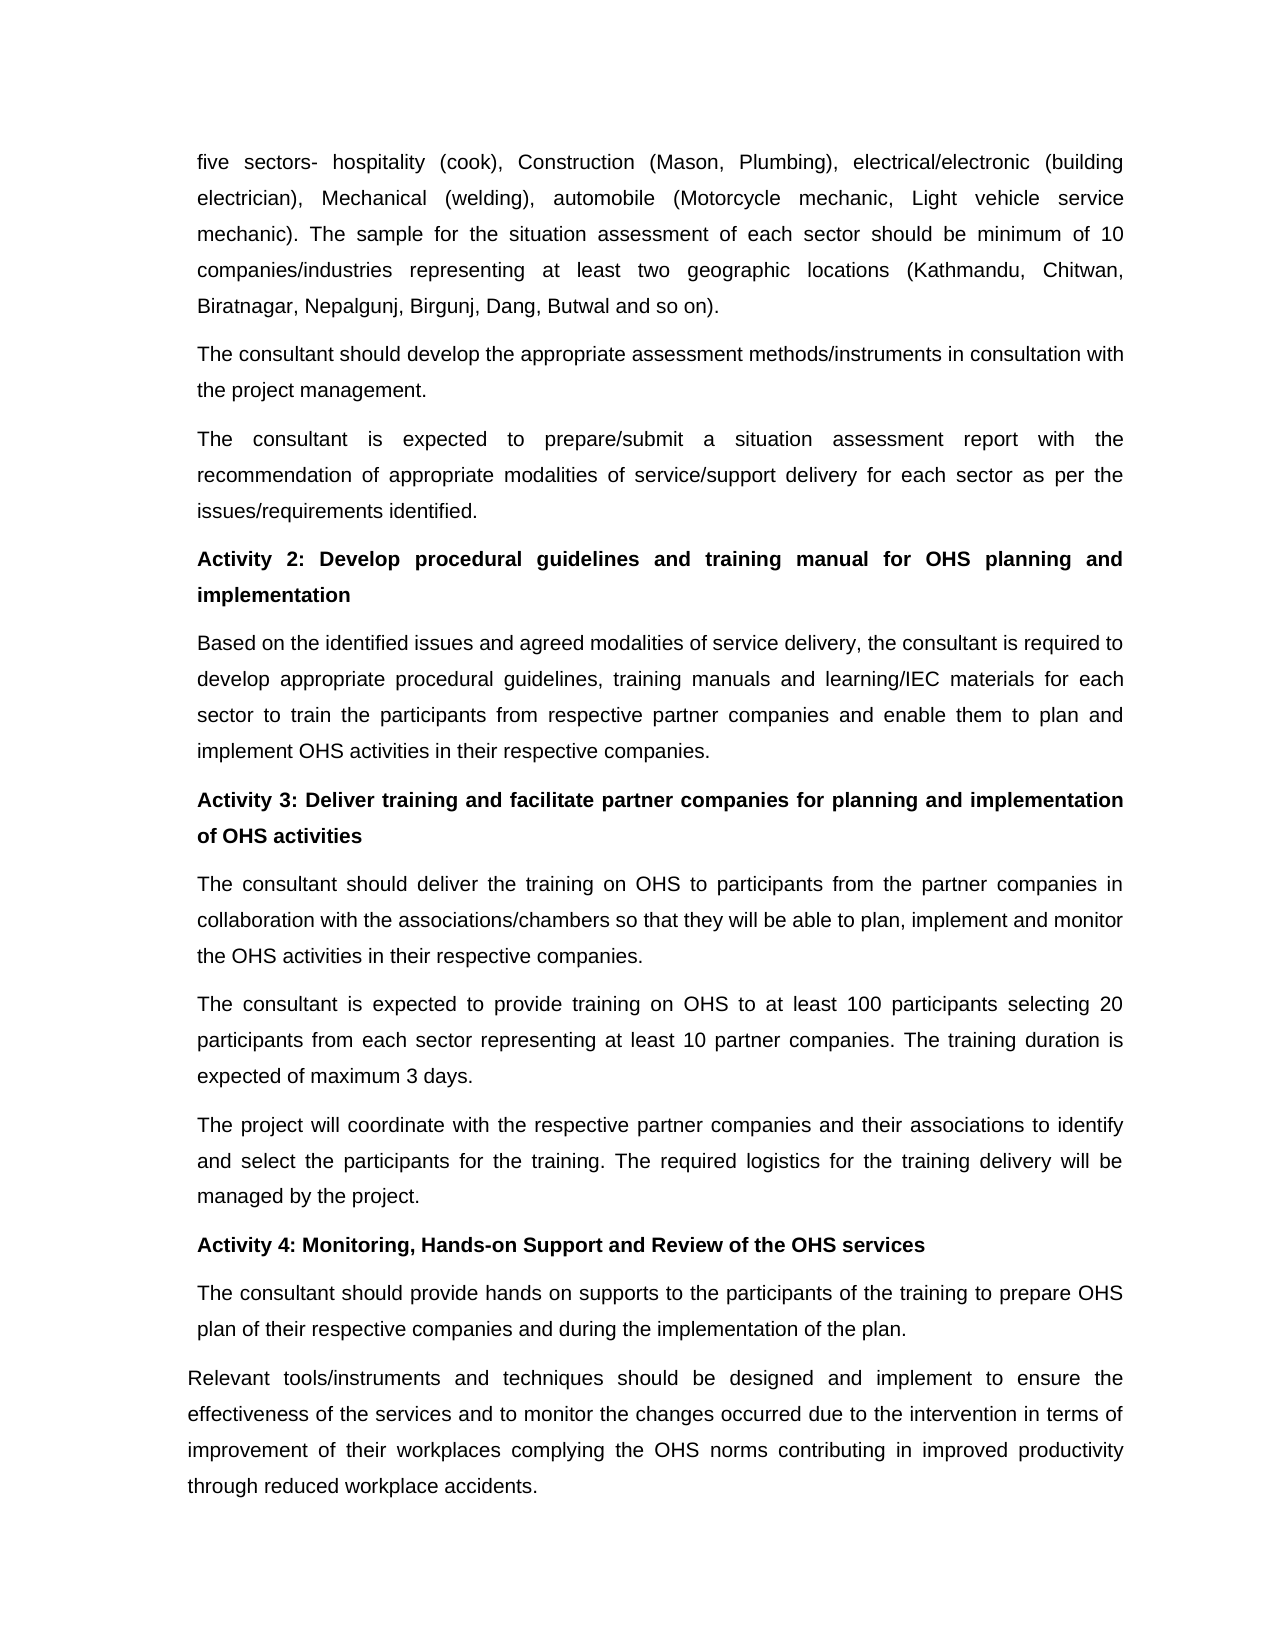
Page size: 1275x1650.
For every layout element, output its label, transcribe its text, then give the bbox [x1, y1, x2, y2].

text Activity 2: Develop procedural guidelines and training manual for OHS planning and implementation [197, 547, 1125, 607]
text The consultant should provide hands on supports to the participants of the training to prepare OHS plan of their respective companies and during the implementation of the plan. [197, 1281, 1125, 1341]
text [197, 150, 1125, 318]
text The consultant should develop the appropriate assessment methods/instruments in consultation with the project management. [197, 342, 1125, 402]
text Activity 3: Deliver training and facilitate partner companies for planning and implementation of OHS activities [197, 787, 1125, 847]
text The project will coordinate with the respective partner companies and their associations to identify and select the participants for the training. The required logistics for the training delivery will be managed by the project. [197, 1112, 1125, 1208]
text Relevant tools/instruments and techniques should be designed and implement to ensure the effectiveness of the services and to monitor the changes occurred due to the intervention in terms of improvement of their workplaces complying the OHS norms contributing in improved productivity through reduced workplace accidents. [187, 1366, 1125, 1497]
text The consultant is expected to provide training on OHS to at least 100 participants selecting 20 participants from each sector representing at least 10 partner companies. The training duration is expected of maximum 3 days. [197, 992, 1125, 1088]
text The consultant should deliver the training on OHS to participants from the partner companies in collaboration with the associations/chambers so that they will be able to plan, implement and monitor the OHS activities in their respective companies. [197, 872, 1125, 968]
text Based on the identified issues and agreed modalities of service delivery, the consultant is required to develop appropriate procedural guidelines, training manuals and learning/IEC materials for each sector to train the participants from respective partner companies and enable them to plan and implement OHS activities in their respective companies. [197, 631, 1125, 763]
text The consultant is expected to prepare/submit a situation assessment report with the recommendation of appropriate modalities of service/support delivery for each sector as per the issues/requirements identified. [197, 427, 1125, 522]
text Activity 4: Monitoring, Hands-on Support and Review of the OHS services [197, 1233, 1125, 1257]
